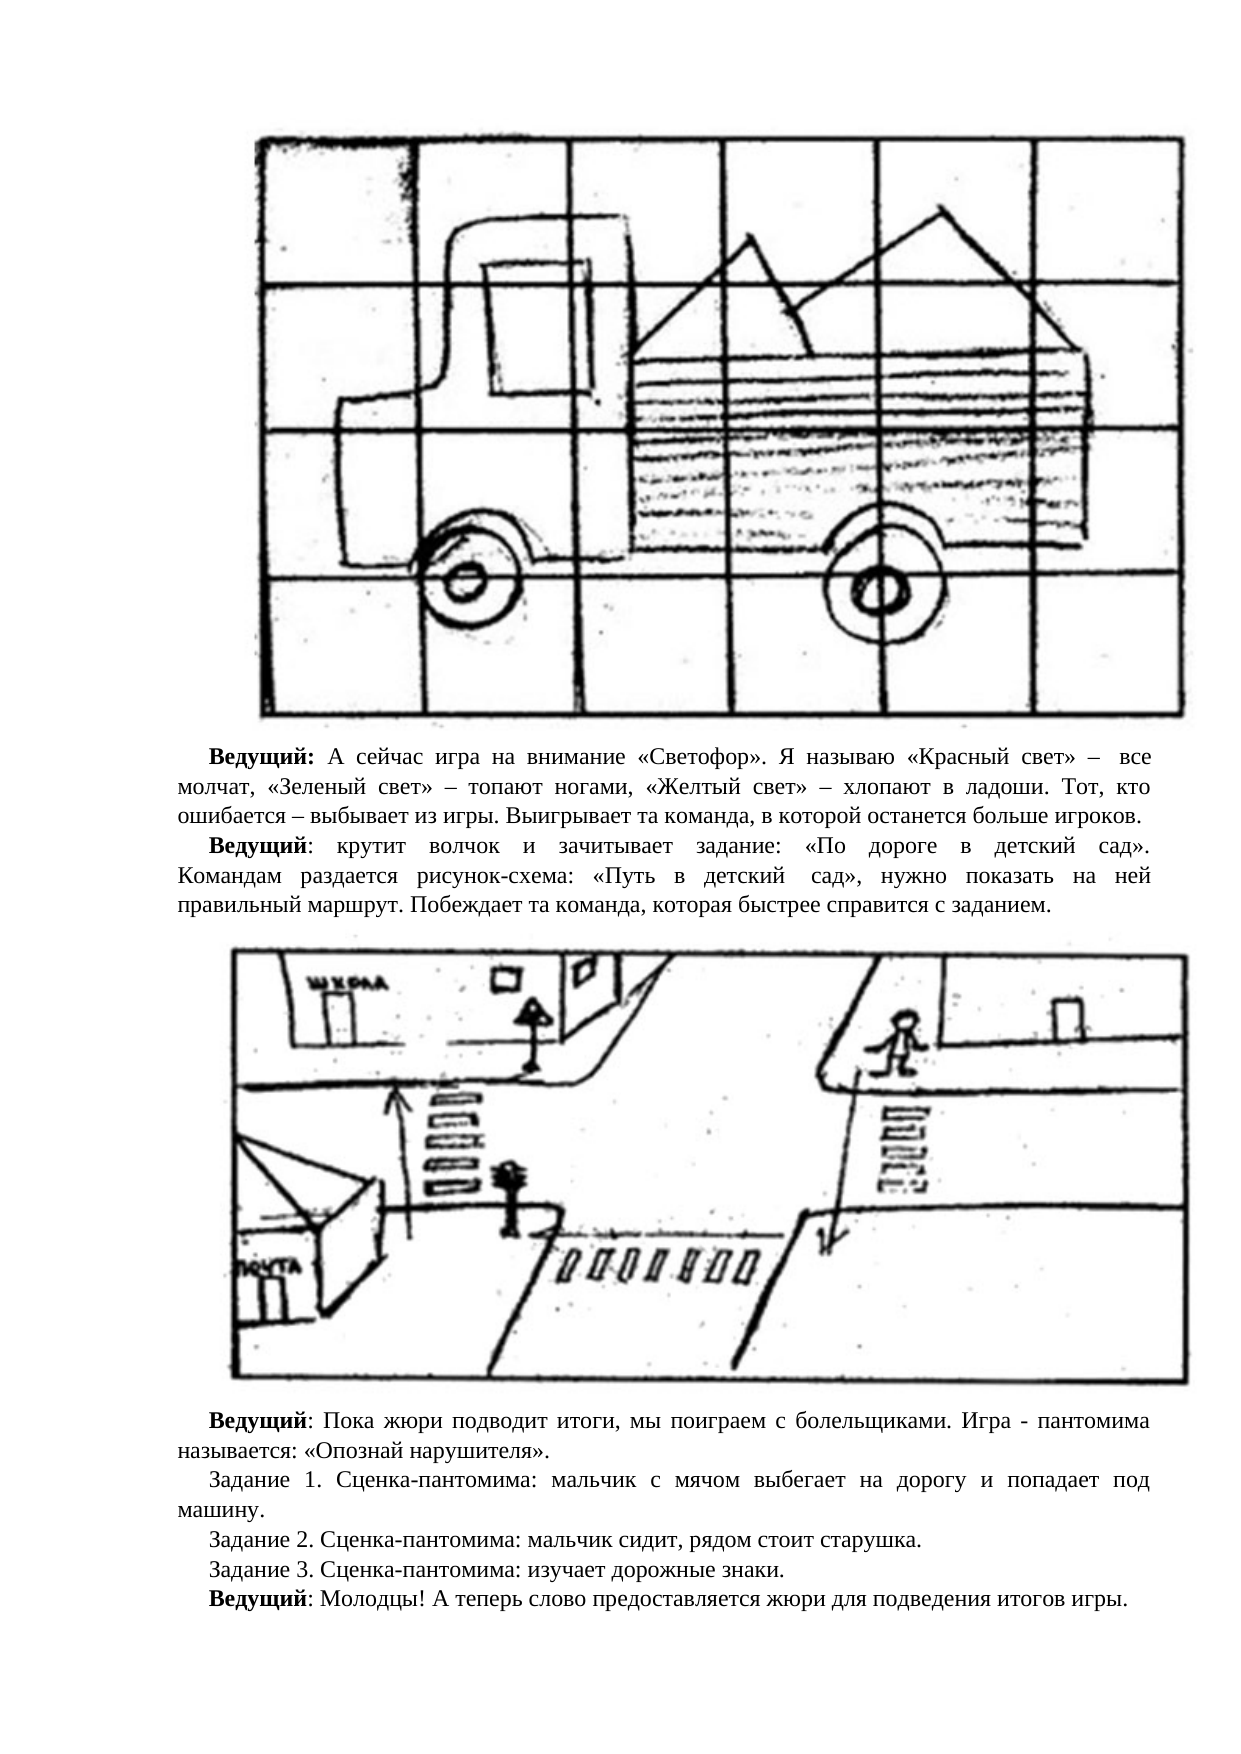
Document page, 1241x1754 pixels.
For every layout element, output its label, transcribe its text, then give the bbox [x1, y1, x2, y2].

text Ведущий: крутит волчок и зачитывает задание: «По дороге в детский сад». Командам раздается рисунок-схема: «Путь в детский сад», нужно показать на ней правильный маршрут. Побеждает та команда, которая быстрее справится с заданием. [177, 829, 1152, 918]
text Ведущий: Молодцы! А теперь слово предоставляется жюри для подведения итогов игры. [177, 1582, 1152, 1612]
picture [208, 118, 1209, 740]
text Ведущий: Пока жюри подводит итоги, мы поиграем с болельщиками. Игра - пантомима называется: «Опознай нарушителя». [177, 1404, 1152, 1463]
text Задание 2. Сценка-пантомима: мальчик сидит, рядом стоит старушка. [177, 1523, 1152, 1552]
text Ведущий: А сейчас игра на внимание «Светофор». Я называю «Красный свет» – все молчат, «Зеленый свет» – топают ногами, «Желтый свет» – хлопают в ладоши. Тот, кто ошибается – выбывает из игры. Выигрывает та команда, в которой останется больше игроков. [177, 740, 1152, 829]
text Задание 1. Сценка-пантомима: мальчик с мячом выбегает на дорогу и попадает под машину. [177, 1463, 1152, 1523]
text Задание 3. Сценка-пантомима: изучает дорожные знаки. [177, 1552, 1152, 1582]
picture [208, 918, 1209, 1404]
